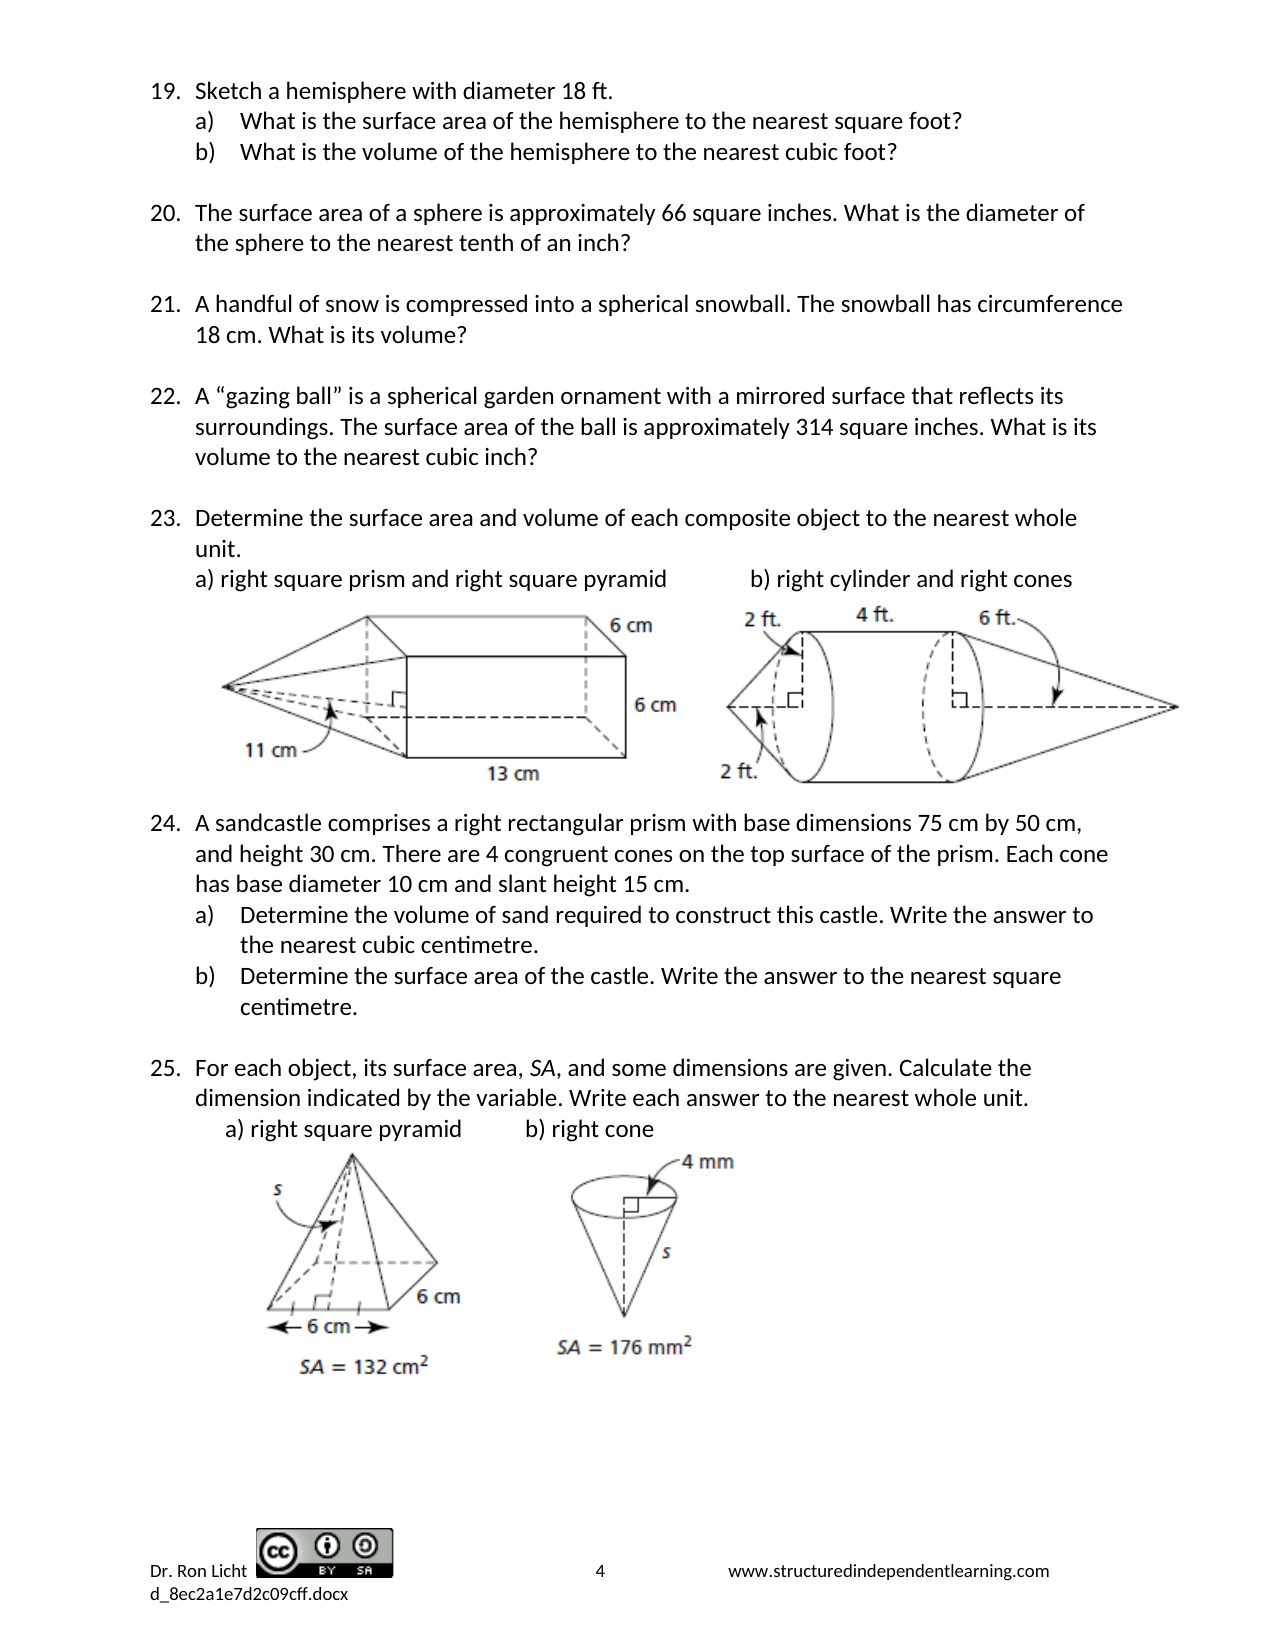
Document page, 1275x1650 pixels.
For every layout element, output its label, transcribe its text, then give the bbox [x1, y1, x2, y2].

text 21. A handful of snow is compressed into a spherical snowball. The snowball has circumference 18 cm. What is its volume? [150, 289, 1125, 350]
text 22. A “gazing ball” is a spherical garden ornament with a mirrored surface that reflects its surroundings. The surface area of the ball is approximately 314 square inches. What is its volume to the nearest cubic inch? [150, 380, 1125, 472]
picture [256, 1528, 394, 1578]
text b) What is the volume of the hemisphere to the nearest cubic foot? [195, 136, 1125, 167]
text a) right square prism and right square pyramid b) right cylinder and right cones [195, 563, 1125, 594]
text b) Determine the surface area of the castle. Write the answer to the nearest square centimetre. [195, 960, 1125, 1021]
text 25. For each object, its surface area, SA, and some dimensions are given. Calculate the dimension indicated by the variable. Write each answer to the nearest whole unit. [150, 1052, 1125, 1113]
text a) Determine the volume of sand required to construct this castle. Write the answer to the nearest cubic centimetre. [195, 899, 1125, 960]
text 23. Determine the surface area and volume of each composite object to the nearest whole unit. [150, 502, 1125, 563]
text a) right square pyramid b) right cone [150, 1113, 1125, 1143]
text 24. A sandcastle comprises a right rectangular prism with base dimensions 75 cm by 50 cm, and height 30 cm. There are 4 congruent cones on the top surface of the prism. Each cone has base diameter 10 cm and slant height 15 cm. [150, 807, 1125, 899]
text 19. Sketch a hemisphere with diameter 18 ft. [150, 75, 1125, 106]
text 20. The surface area of a sphere is approximately 66 square inches. What is the diameter of the sphere to the nearest tenth of an inch? [150, 197, 1125, 258]
text a) What is the surface area of the hemisphere to the nearest square foot? [195, 106, 1125, 136]
